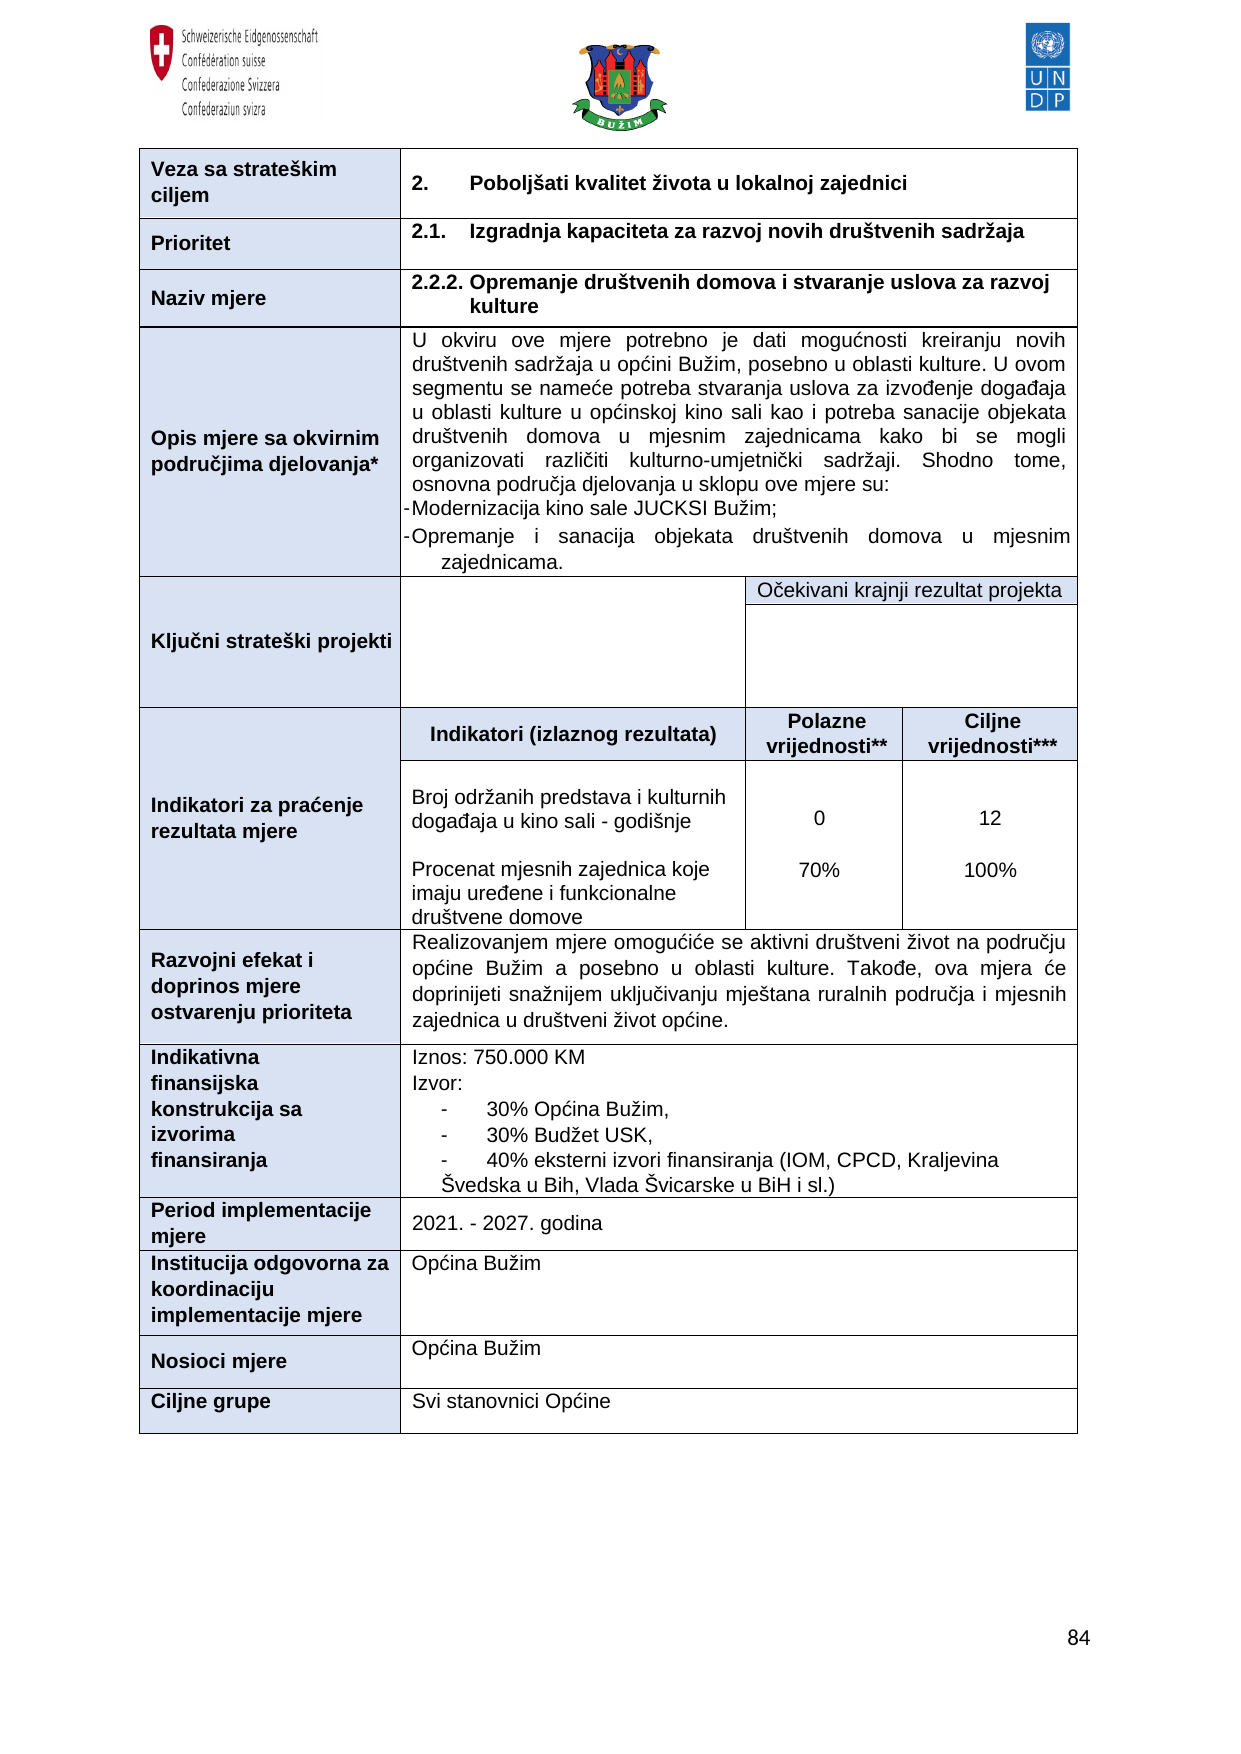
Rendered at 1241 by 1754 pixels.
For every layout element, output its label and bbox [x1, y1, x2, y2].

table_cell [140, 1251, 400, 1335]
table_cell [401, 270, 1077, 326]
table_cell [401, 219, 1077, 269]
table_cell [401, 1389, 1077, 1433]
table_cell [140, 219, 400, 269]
picture [572, 40, 668, 132]
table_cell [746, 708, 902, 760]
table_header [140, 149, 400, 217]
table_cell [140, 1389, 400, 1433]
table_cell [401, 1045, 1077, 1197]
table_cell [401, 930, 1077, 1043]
picture [1004, 1, 1091, 132]
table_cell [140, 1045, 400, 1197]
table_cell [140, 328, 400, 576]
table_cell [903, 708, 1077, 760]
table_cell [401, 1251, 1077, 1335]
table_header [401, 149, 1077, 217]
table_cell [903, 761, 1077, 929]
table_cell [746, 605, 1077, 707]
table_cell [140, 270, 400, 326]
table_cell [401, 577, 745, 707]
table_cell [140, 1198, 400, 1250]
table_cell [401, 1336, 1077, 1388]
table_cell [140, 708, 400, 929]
picture [150, 25, 322, 123]
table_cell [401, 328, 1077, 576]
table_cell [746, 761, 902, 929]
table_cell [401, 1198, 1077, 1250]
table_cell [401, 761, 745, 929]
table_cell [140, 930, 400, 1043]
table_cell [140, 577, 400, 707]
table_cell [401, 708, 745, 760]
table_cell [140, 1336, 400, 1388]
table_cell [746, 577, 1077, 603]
